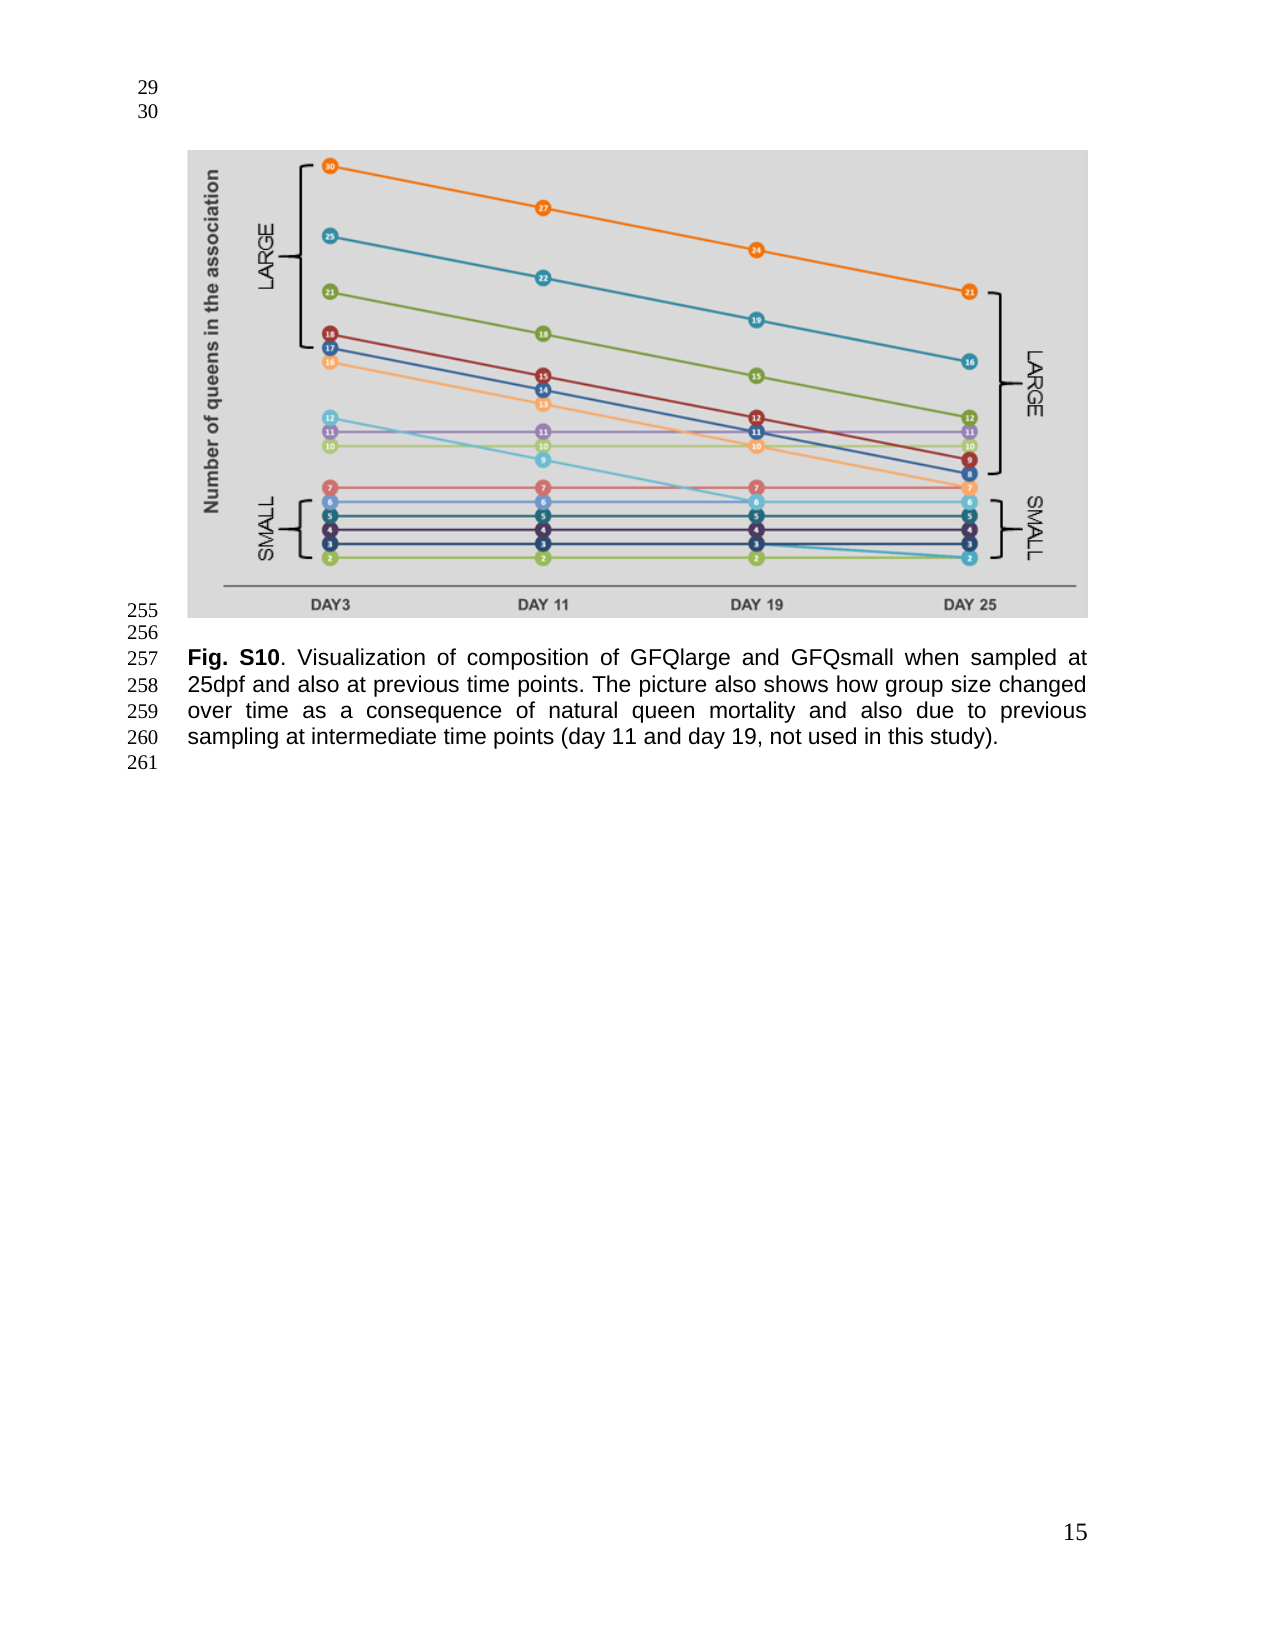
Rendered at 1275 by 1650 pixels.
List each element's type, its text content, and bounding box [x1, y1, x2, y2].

picture [187, 150, 1088, 618]
text Fig. S10. Visualization of composition of GFQlarge and GFQsmall when sampled at 25dpf and also at previous time points. The picture also shows how group size changed over time as a consequence of natural queen mortality and also due to previous sampling at intermediate time points (day 11 and day 19, not used in this study). [187, 644, 1087, 749]
